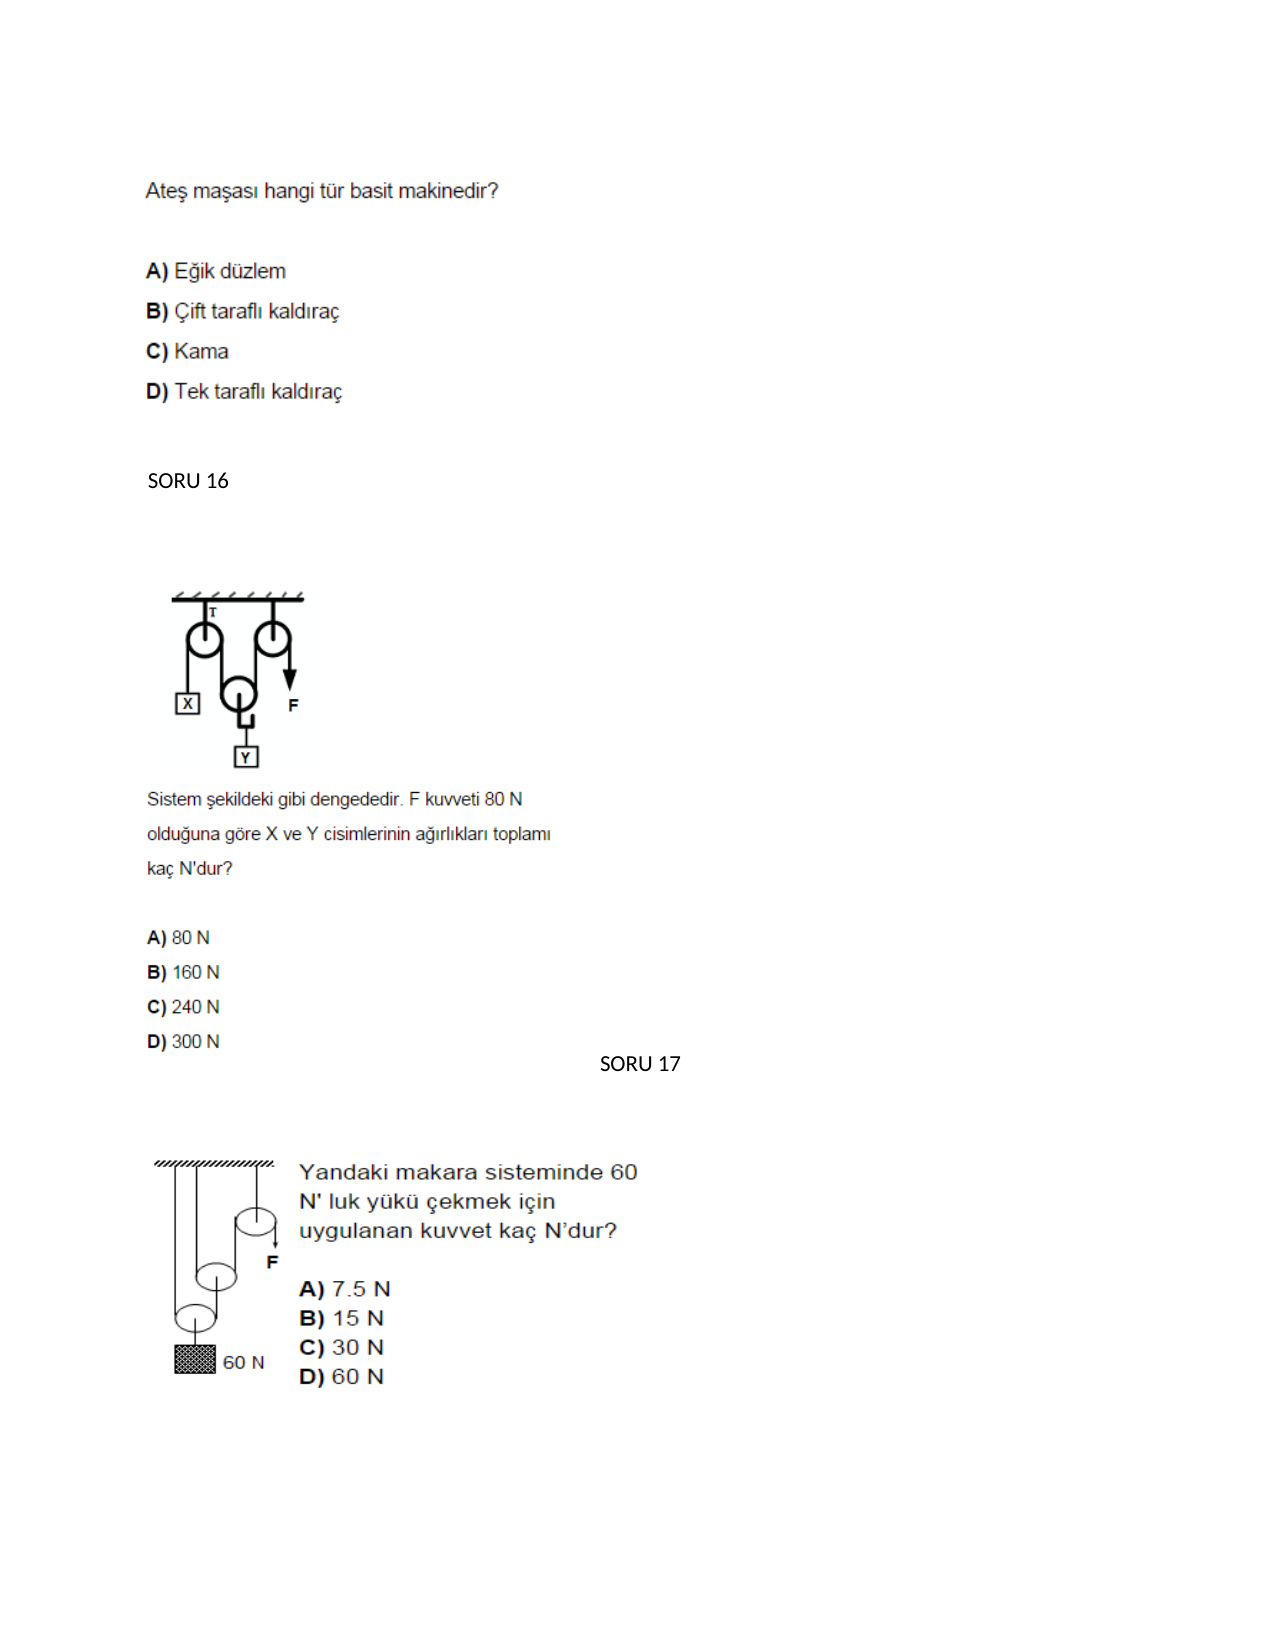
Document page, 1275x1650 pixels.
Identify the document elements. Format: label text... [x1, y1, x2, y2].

picture [136, 573, 581, 1058]
picture [136, 162, 567, 419]
text SORU 17 [148, 1049, 1127, 1077]
picture [136, 1139, 654, 1407]
text SORU 16 [148, 466, 1127, 494]
